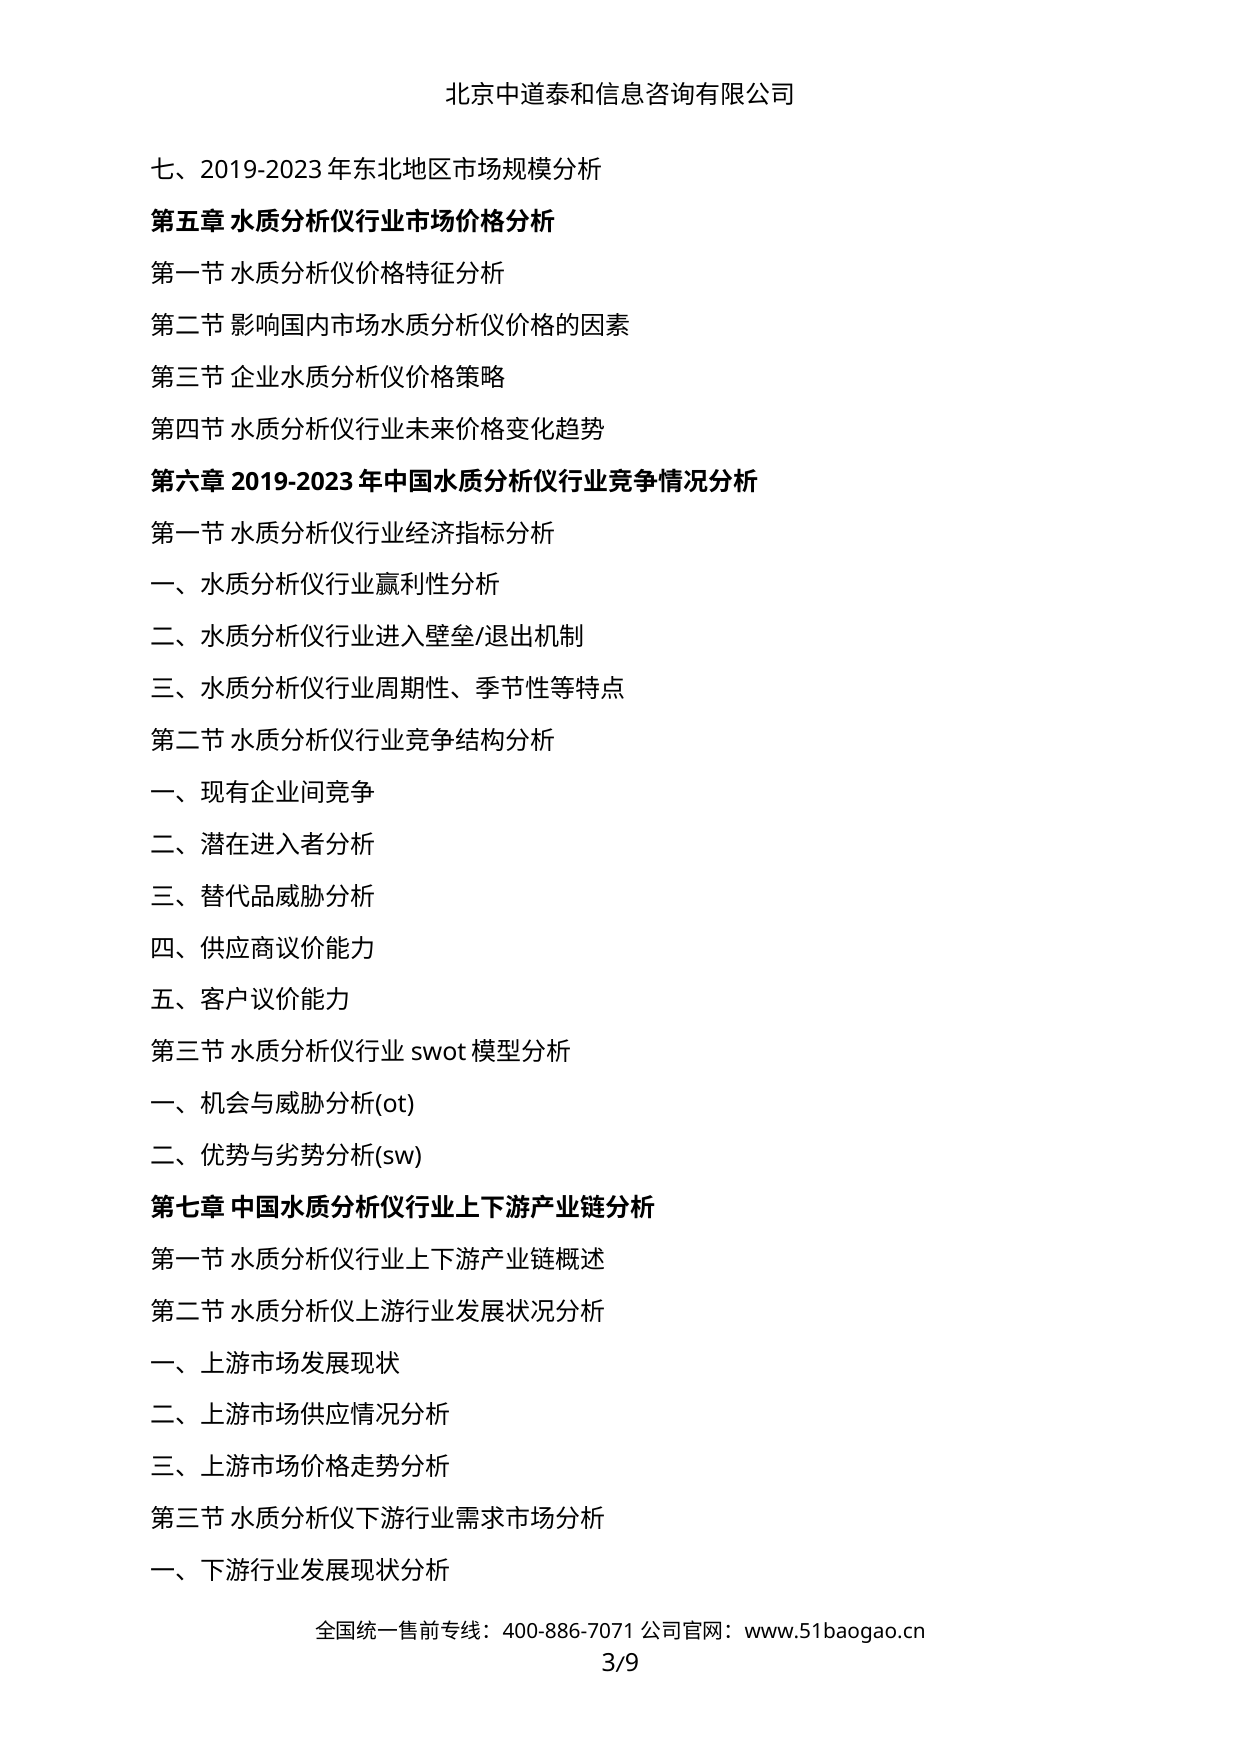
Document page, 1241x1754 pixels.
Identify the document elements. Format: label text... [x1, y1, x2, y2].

text 二、上游市场供应情况分析 [150, 1395, 1090, 1431]
text 五、客户议价能力 [150, 980, 1090, 1016]
text 一、下游行业发展现状分析 [150, 1551, 1090, 1587]
text 二、潜在进入者分析 [150, 824, 1090, 861]
text 二、水质分析仪行业进入壁垒/退出机制 [150, 617, 1090, 653]
text 第一节 水质分析仪价格特征分析 [150, 254, 1090, 290]
text 第二节 水质分析仪行业竞争结构分析 [150, 721, 1090, 757]
text 第三节 水质分析仪下游行业需求市场分析 [150, 1499, 1090, 1535]
text 三、水质分析仪行业周期性、季节性等特点 [150, 669, 1090, 705]
text 一、水质分析仪行业赢利性分析 [150, 565, 1090, 601]
text 一、机会与威胁分析(ot) [150, 1084, 1090, 1120]
text 第一节 水质分析仪行业上下游产业链概述 [150, 1239, 1090, 1276]
text 七、2019-2023年东北地区市场规模分析 [150, 150, 1090, 186]
text 一、现有企业间竞争 [150, 772, 1090, 809]
text 第三节 水质分析仪行业swot模型分析 [150, 1032, 1090, 1068]
text 第三节 企业水质分析仪价格策略 [150, 357, 1090, 394]
text 第二节 水质分析仪上游行业发展状况分析 [150, 1291, 1090, 1327]
text 第一节 水质分析仪行业经济指标分析 [150, 513, 1090, 549]
text 四、供应商议价能力 [150, 928, 1090, 964]
text 一、上游市场发展现状 [150, 1343, 1090, 1379]
text 第七章 中国水质分析仪行业上下游产业链分析 [150, 1187, 1090, 1224]
text 三、替代品威胁分析 [150, 876, 1090, 912]
text 第二节 影响国内市场水质分析仪价格的因素 [150, 306, 1090, 342]
text 第六章 2019-2023年中国水质分析仪行业竞争情况分析 [150, 461, 1090, 497]
text 第四节 水质分析仪行业未来价格变化趋势 [150, 409, 1090, 446]
text 第五章 水质分析仪行业市场价格分析 [150, 202, 1090, 238]
text 三、上游市场价格走势分析 [150, 1447, 1090, 1483]
text 二、优势与劣势分析(sw) [150, 1136, 1090, 1172]
